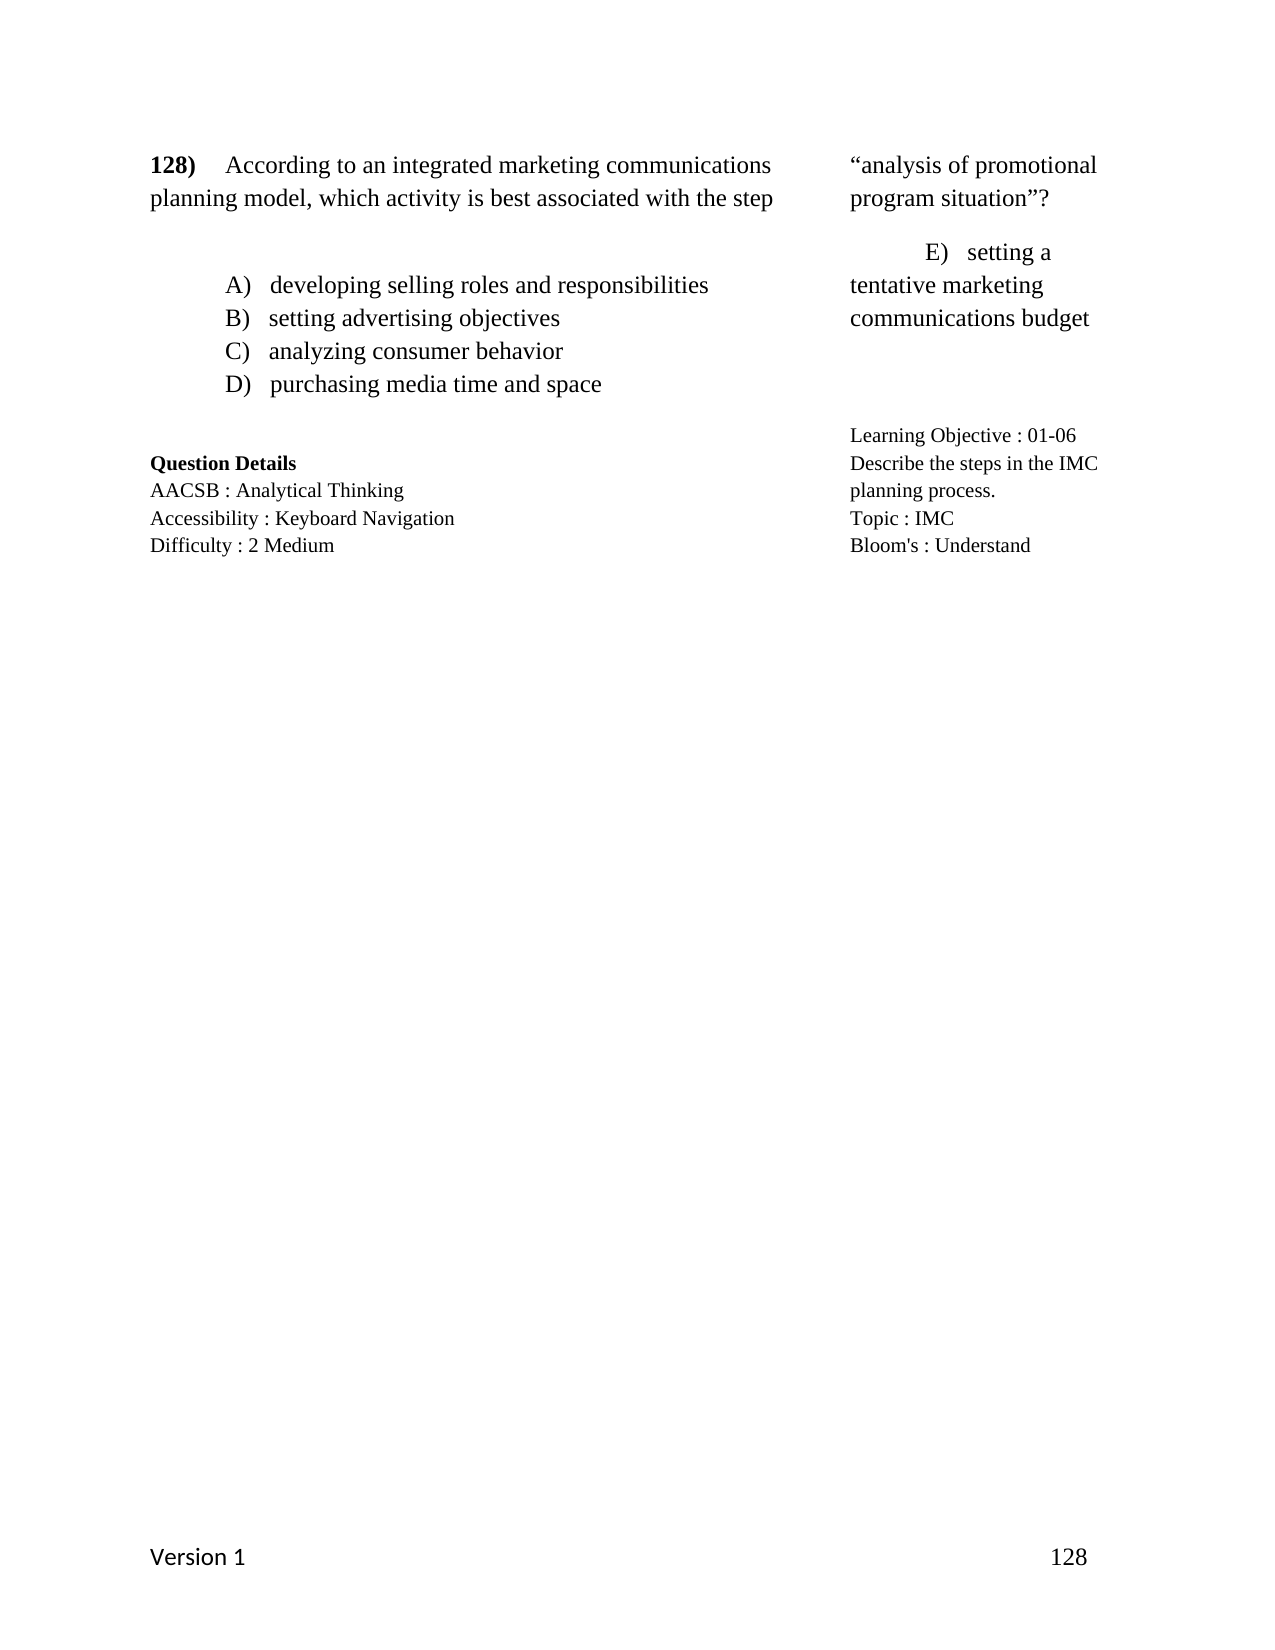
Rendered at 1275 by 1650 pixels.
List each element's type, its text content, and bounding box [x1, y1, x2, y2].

text Question Details AACSB : Analytical Thinking Accessibility : Keyboard Navigation Difficulty : 2 Medium Learning Objective : 01-06 Describe the steps in the IMC planning process. Topic : IMC Bloom's : Understand [850, 423, 1125, 557]
text 128) According to an integrated marketing communications planning model, which activity is best associated with the step “analysis of promotional program situation”? [850, 150, 1125, 212]
text Question Details AACSB : Analytical Thinking Accessibility : Keyboard Navigation Difficulty : 2 Medium Learning Objective : 01-06 Describe the steps in the IMC planning process. Topic : IMC Bloom's : Understand [150, 423, 775, 557]
text 128) According to an integrated marketing communications planning model, which activity is best associated with the step “analysis of promotional program situation”? [150, 150, 775, 212]
text A) developing selling roles and responsibilities B) setting advertising objectives C) analyzing consumer behavior D) purchasing media time and space E) setting a tentative marketing communications budget [150, 237, 775, 398]
text A) developing selling roles and responsibilities B) setting advertising objectives C) analyzing consumer behavior D) purchasing media time and space E) setting a tentative marketing communications budget [850, 237, 1125, 365]
